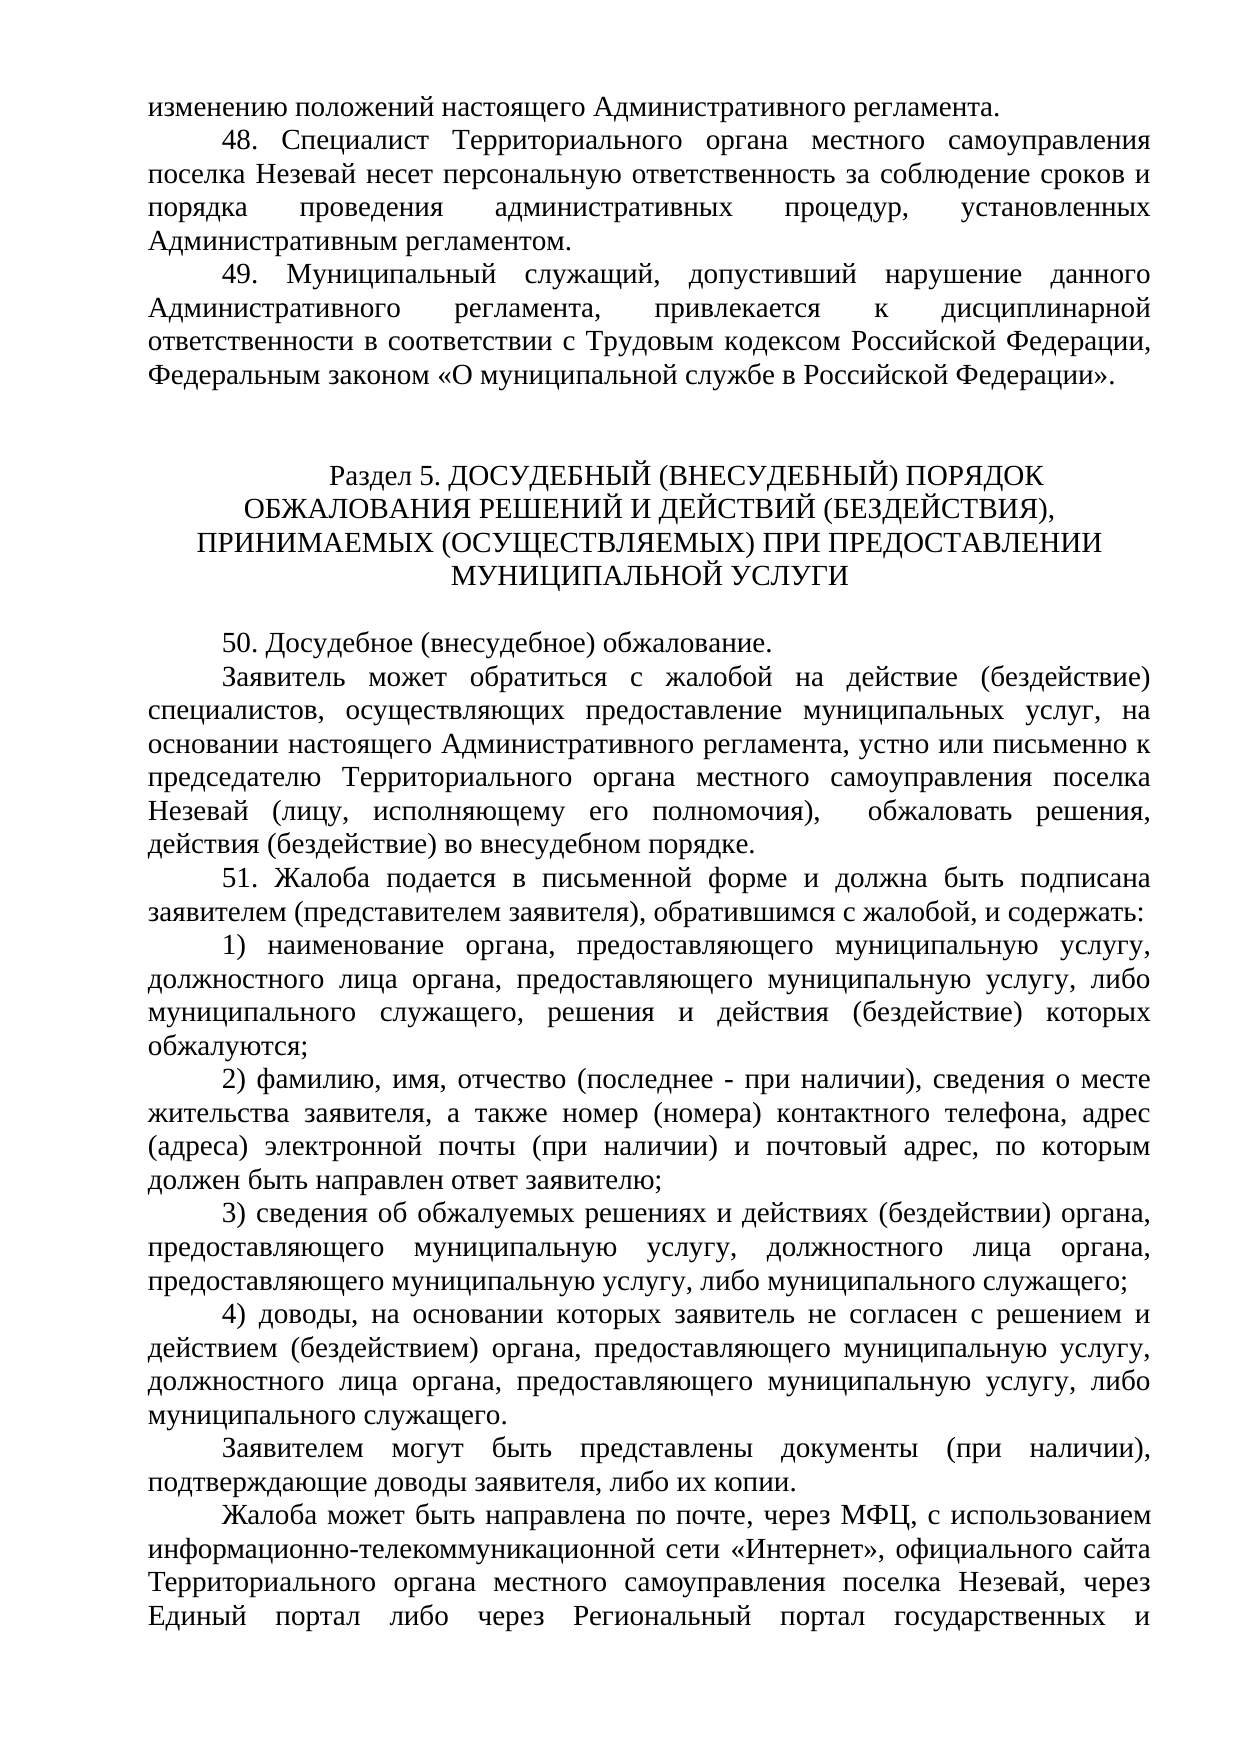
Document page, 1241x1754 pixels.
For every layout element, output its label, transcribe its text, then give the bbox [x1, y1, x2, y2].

text 2) фамилию, имя, отчество (последнее - при наличии), сведения о месте жительства заявителя, а также номер (номера) контактного телефона, адрес (адреса) электронной почты (при наличии) и почтовый адрес, по которым должен быть направлен ответ заявителю; [148, 1061, 1152, 1196]
text Заявителем могут быть представлены документы (при наличии), подтверждающие доводы заявителя, либо их копии. [148, 1430, 1152, 1497]
text Раздел 5. ДОСУДЕБНЫЙ (ВНЕСУДЕБНЫЙ) ПОРЯДОК ОБЖАЛОВАНИЯ РЕШЕНИЙ И ДЕЙСТВИЙ (БЕЗДЕЙСТВИЯ), ПРИНИМАЕМЫХ (ОСУЩЕСТВЛЯЕМЫХ) ПРИ ПРЕДОСТАВЛЕНИИ МУНИЦИПАЛЬНОЙ УСЛУГИ [148, 458, 1152, 592]
text 4) доводы, на основании которых заявитель не согласен с решением и действием (бездействием) органа, предоставляющего муниципальную услугу, должностного лица органа, предоставляющего муниципальную услугу, либо муниципального служащего. [148, 1296, 1152, 1430]
text 48. Специалист Территориального органа местного самоуправления поселка Незевай несет персональную ответственность за соблюдение сроков и порядка проведения административных процедур, установленных Административным регламентом. [148, 122, 1152, 256]
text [148, 89, 1152, 122]
text 50. Досудебное (внесудебное) обжалование. [148, 625, 1152, 659]
text 3) сведения об обжалуемых решениях и действиях (бездействии) органа, предоставляющего муниципальную услугу, должностного лица органа, предоставляющего муниципальную услугу, либо муниципального служащего; [148, 1196, 1152, 1296]
text 51. Жалоба подается в письменной форме и должна быть подписана заявителем (представителем заявителя), обратившимся с жалобой, и содержать: [148, 860, 1152, 927]
text Заявитель может обратиться с жалобой на действие (бездействие) специалистов, осуществляющих предоставление муниципальных услуг, на основании настоящего Административного регламента, устно или письменно к председателю Территориального органа местного самоуправления поселка Незевай (лицу, исполняющему его полномочия), обжаловать решения, действия (бездействие) во внесудебном порядке. [148, 659, 1152, 860]
text 1) наименование органа, предоставляющего муниципальную услугу, должностного лица органа, предоставляющего муниципальную услугу, либо муниципального служащего, решения и действия (бездействие) которых обжалуются; [148, 927, 1152, 1061]
text 49. Муниципальный служащий, допустивший нарушение данного Административного регламента, привлекается к дисциплинарной ответственности в соответствии с Трудовым кодексом Российской Федерации, Федеральным законом «О муниципальной службе в Российской Федерации». [148, 256, 1152, 391]
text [148, 1497, 1152, 1632]
